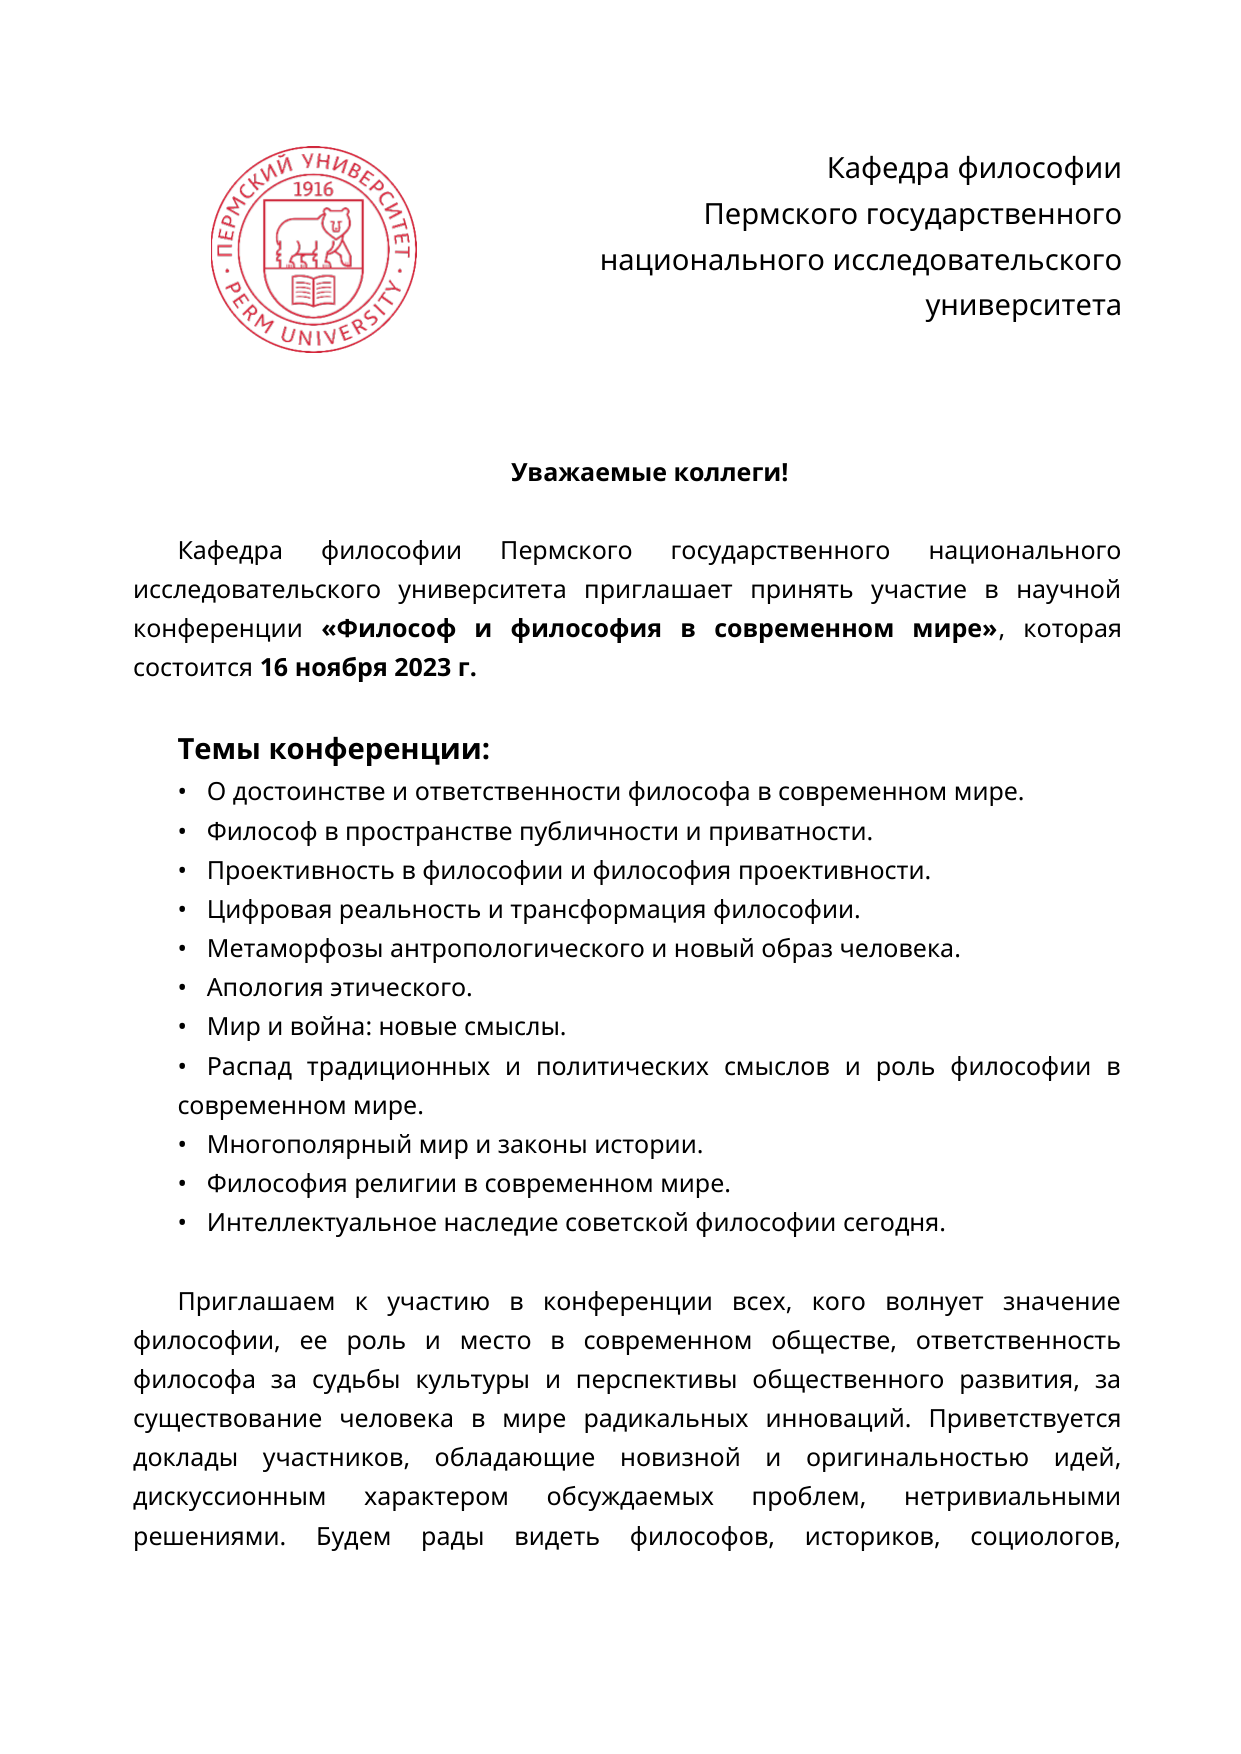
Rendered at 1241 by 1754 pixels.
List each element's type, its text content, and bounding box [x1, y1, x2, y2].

picture [211, 324, 417, 353]
picture [211, 233, 417, 239]
text • Философ в пространстве публичности и приватности. [133, 813, 1122, 847]
text Кафедра философии [133, 148, 1122, 187]
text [133, 1283, 1122, 1552]
text университета [133, 284, 1122, 324]
text • Цифровая реальность и трансформация философии. [133, 891, 1122, 926]
text • Апология этического. [133, 970, 1122, 1004]
picture [211, 187, 417, 193]
text Пермского государственного [133, 193, 1122, 233]
text • Распад традиционных и политических смыслов и роль философии в современном мире. [177, 1048, 1122, 1121]
text Уважаемые коллеги! [133, 454, 1122, 488]
text • Многополярный мир и законы истории. [133, 1126, 1122, 1161]
text национального исследовательского [133, 239, 1122, 279]
text • Проективность в философии и философия проективности. [133, 852, 1122, 886]
text • Метаморфозы антропологического и новый образ человека. [133, 931, 1122, 965]
text • Мир и война: новые смыслы. [133, 1009, 1122, 1043]
text • О достоинстве и ответственности философа в современном мире. [133, 774, 1122, 808]
text Темы конференции: [133, 728, 1122, 768]
text • Философия религии в современном мире. [133, 1166, 1122, 1200]
text • Интеллектуальное наследие советской философии сегодня. [133, 1205, 1122, 1239]
picture [211, 279, 417, 284]
text Кафедра философии Пермского государственного национального исследовательского университета приглашает принять участие в научной конференции «Философ и философия в современном мире», которая состоится 16 ноября 2023 г. [133, 532, 1122, 684]
